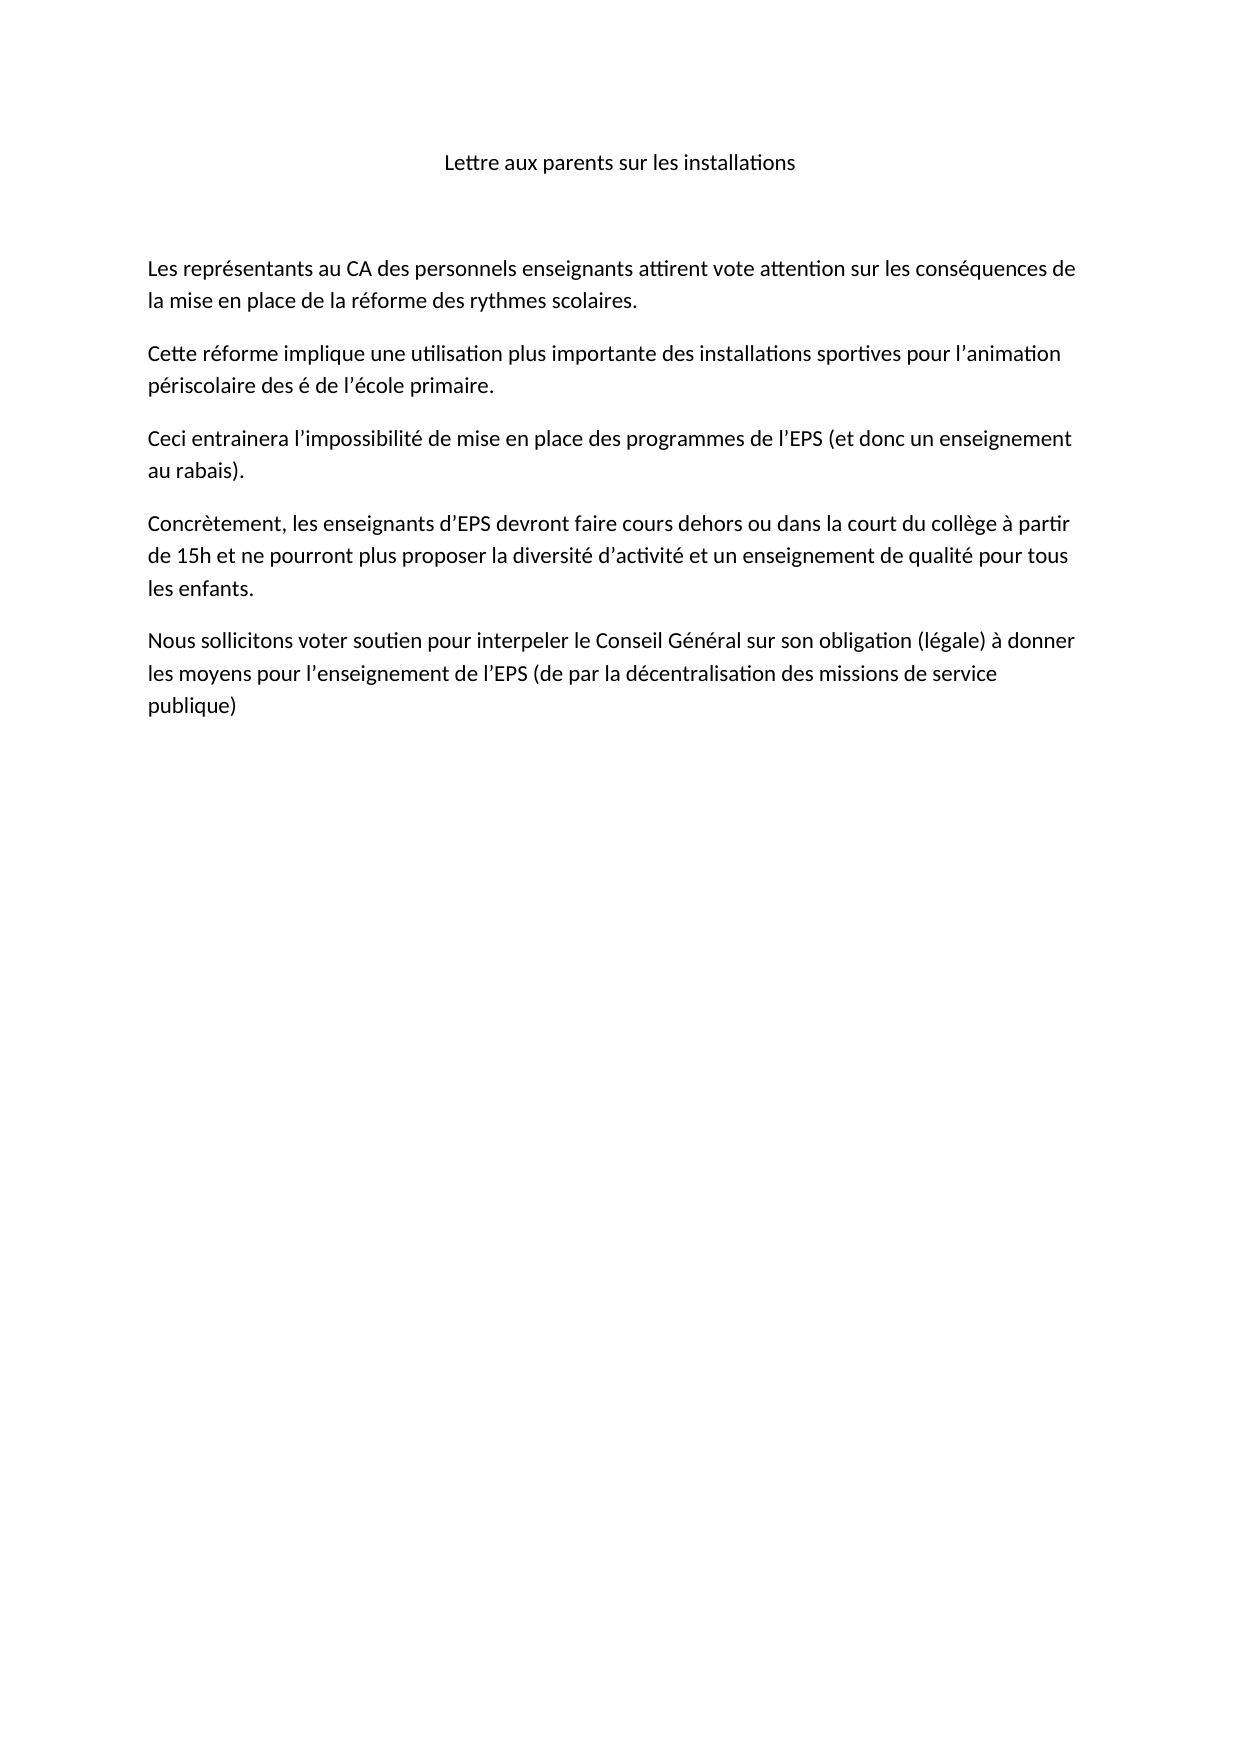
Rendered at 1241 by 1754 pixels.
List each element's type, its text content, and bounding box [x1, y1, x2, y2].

text Concrètement, les enseignants d’EPS devront faire cours dehors ou dans la court du collège à partir de 15h et ne pourront plus proposer la diversité d’activité et un enseignement de qualité pour tous les enfants. [148, 509, 1093, 602]
text Les représentants au CA des personnels enseignants attirent vote attention sur les conséquences de la mise en place de la réforme des rythmes scolaires. [148, 254, 1093, 314]
text Lettre aux parents sur les installations [148, 148, 1093, 176]
text Cette réforme implique une utilisation plus importante des installations sportives pour l’animation périscolaire des é de l’école primaire. [148, 339, 1093, 399]
text Nous sollicitons voter soutien pour interpeler le Conseil Général sur son obligation (légale) à donner les moyens pour l’enseignement de l’EPS (de par la décentralisation des missions de service publique) [148, 627, 1093, 719]
text Ceci entrainera l’impossibilité de mise en place des programmes de l’EPS (et donc un enseignement au rabais). [148, 424, 1093, 484]
